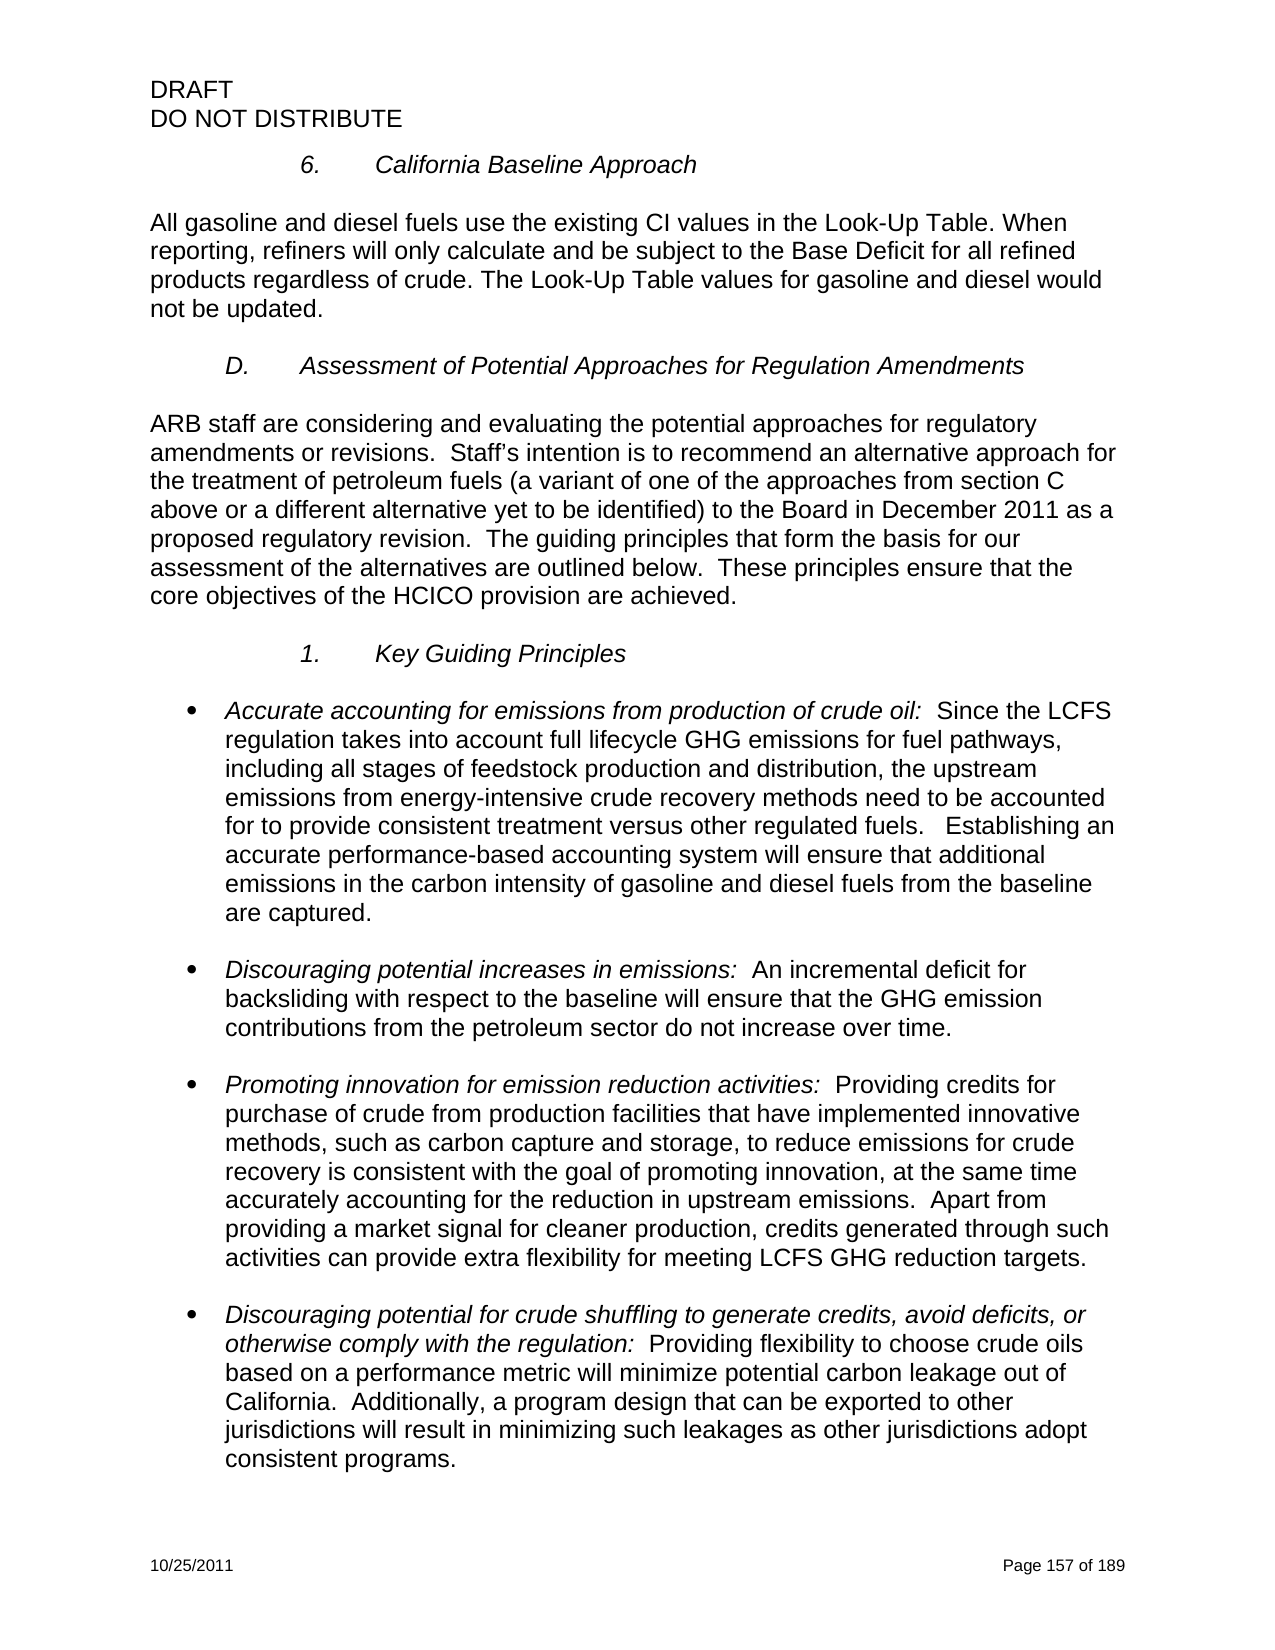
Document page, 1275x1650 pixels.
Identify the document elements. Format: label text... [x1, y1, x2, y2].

list Promoting innovation for emission reduction activities: Providing credits for purchase of crude from production facilities that have implemented innovative methods, such as carbon capture and storage, to reduce emissions for crude recovery is consistent with the goal of promoting innovation, at the same time accurately accounting for the reduction in upstream emissions. Apart from providing a market signal for cleaner production, credits generated through such activities can provide extra flexibility for meeting LCFS GHG reduction targets. [187, 1070, 1125, 1272]
subtitle 6. California Baseline Approach [300, 150, 1125, 179]
list ARB staff are considering and evaluating the potential approaches for regulatory amendments or revisions. Staff’s intention is to recommend an alternative approach for the treatment of petroleum fuels (a variant of one of the approaches from section C above or a different alternative yet to be identified) to the Board in December 2011 as a proposed regulatory revision. The guiding principles that form the basis for our assessment of the alternatives are outlined below. These principles ensure that the core objectives of the HCICO provision are achieved. [150, 409, 1125, 610]
subtitle D. Assessment of Potential Approaches for Regulation Amendments [225, 351, 1125, 380]
subtitle 1. Key Guiding Principles [300, 639, 1125, 667]
list Discouraging potential for crude shuffling to generate credits, avoid deficits, or otherwise comply with the regulation: Providing flexibility to choose crude oils based on a performance metric will minimize potential carbon leakage out of California. Additionally, a program design that can be exported to other jurisdictions will result in minimizing such leakages as other jurisdictions adopt consistent programs. [187, 1300, 1125, 1473]
list Discouraging potential increases in emissions: An incremental deficit for backsliding with respect to the baseline will ensure that the GHG emission contributions from the petroleum sector do not increase over time. [187, 955, 1125, 1041]
text All gasoline and diesel fuels use the existing CI values in the Look-Up Table. When reporting, refiners will only calculate and be subject to the Base Deficit for all refined products regardless of crude. The Look-Up Table values for gasoline and diesel would not be updated. [150, 207, 1125, 322]
list Accurate accounting for emissions from production of crude oil: Since the LCFS regulation takes into account full lifecycle GHG emissions for fuel pathways, including all stages of feedstock production and distribution, the upstream emissions from energy-intensive crude recovery methods need to be accounted for to provide consistent treatment versus other regulated fuels. Establishing an accurate performance-based accounting system will ensure that additional emissions in the carbon intensity of gasoline and diesel fuels from the baseline are captured. [187, 696, 1125, 926]
